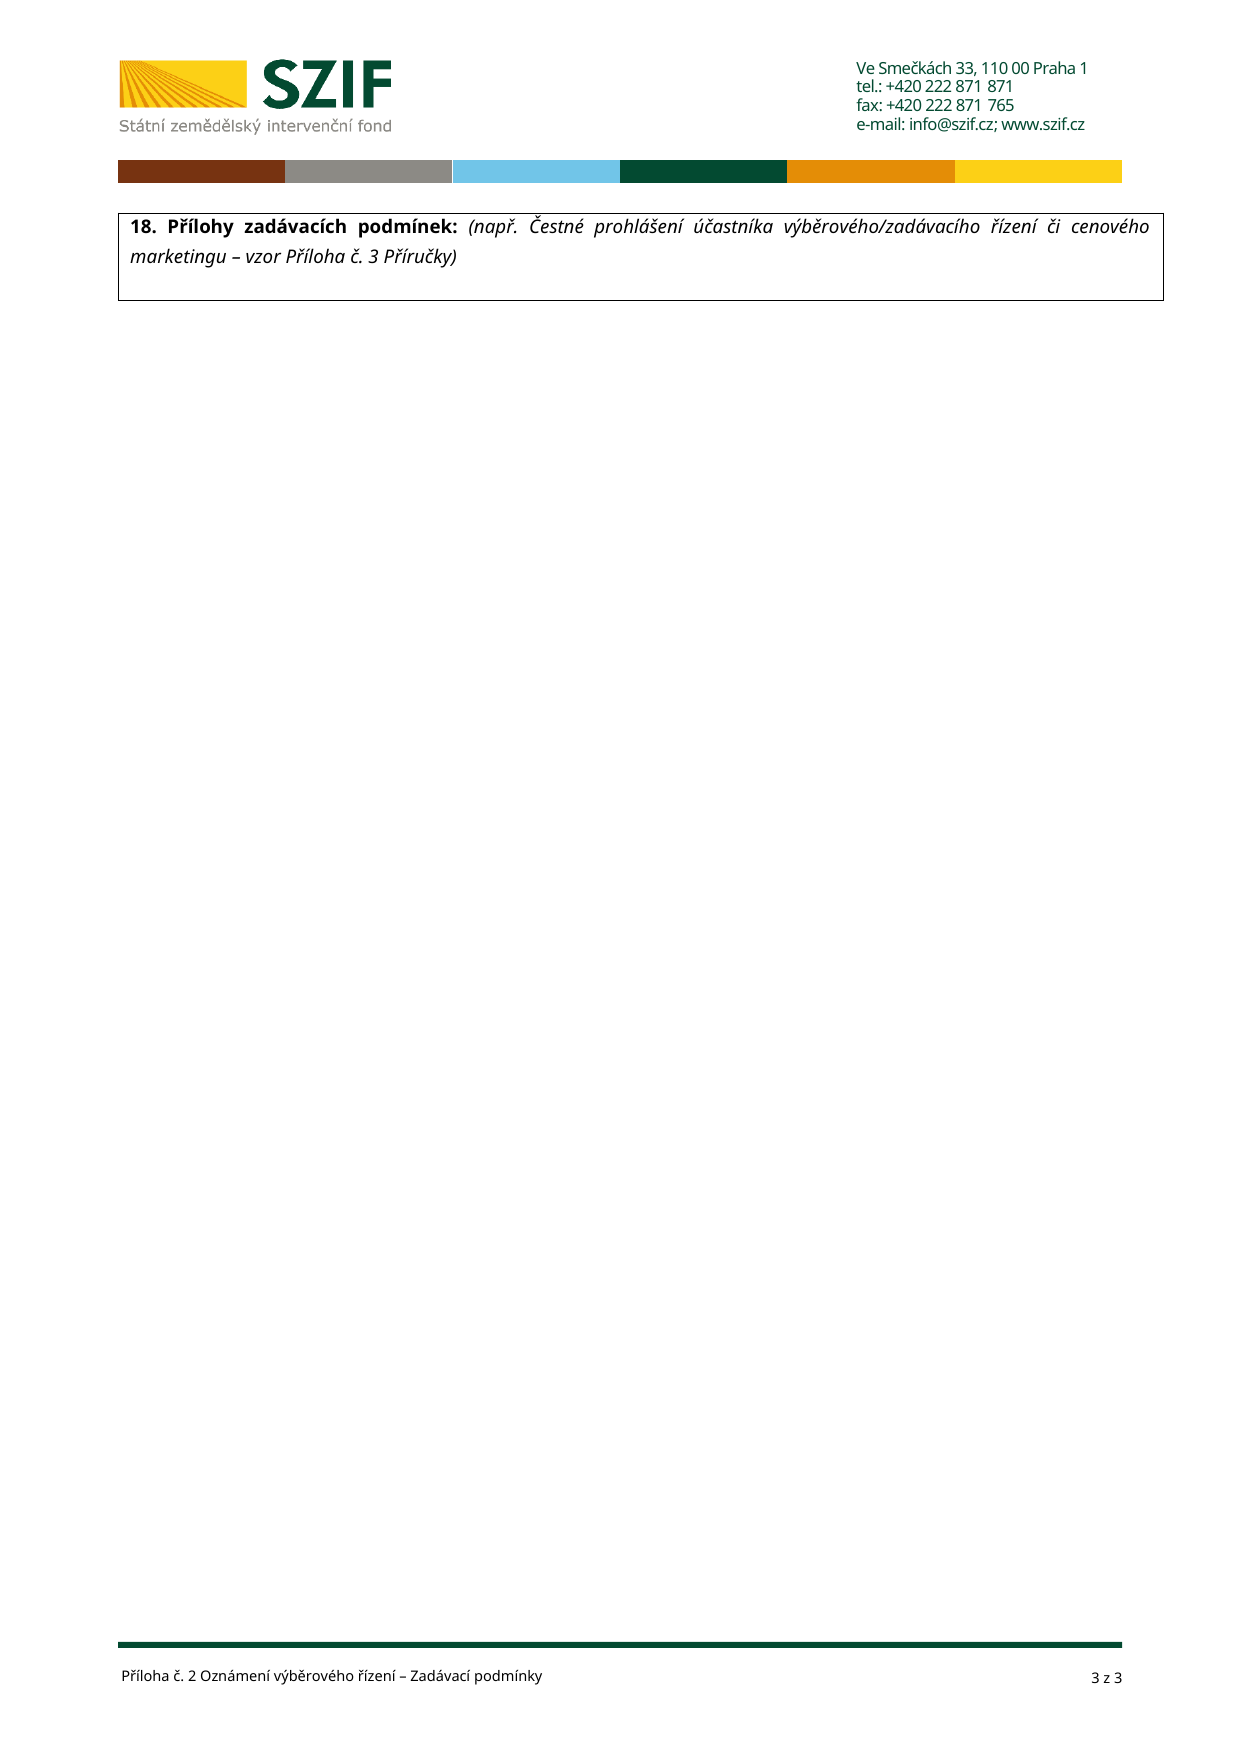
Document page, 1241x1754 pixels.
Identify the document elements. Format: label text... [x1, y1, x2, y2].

table_cell 18. Přílohy zadávacích podmínek: (např. Čestné prohlášení účastníka výběrového/zadávacího řízení či cenového marketingu – vzor Příloha č. 3 Příručky) [119, 214, 1163, 300]
picture [118, 59, 393, 136]
